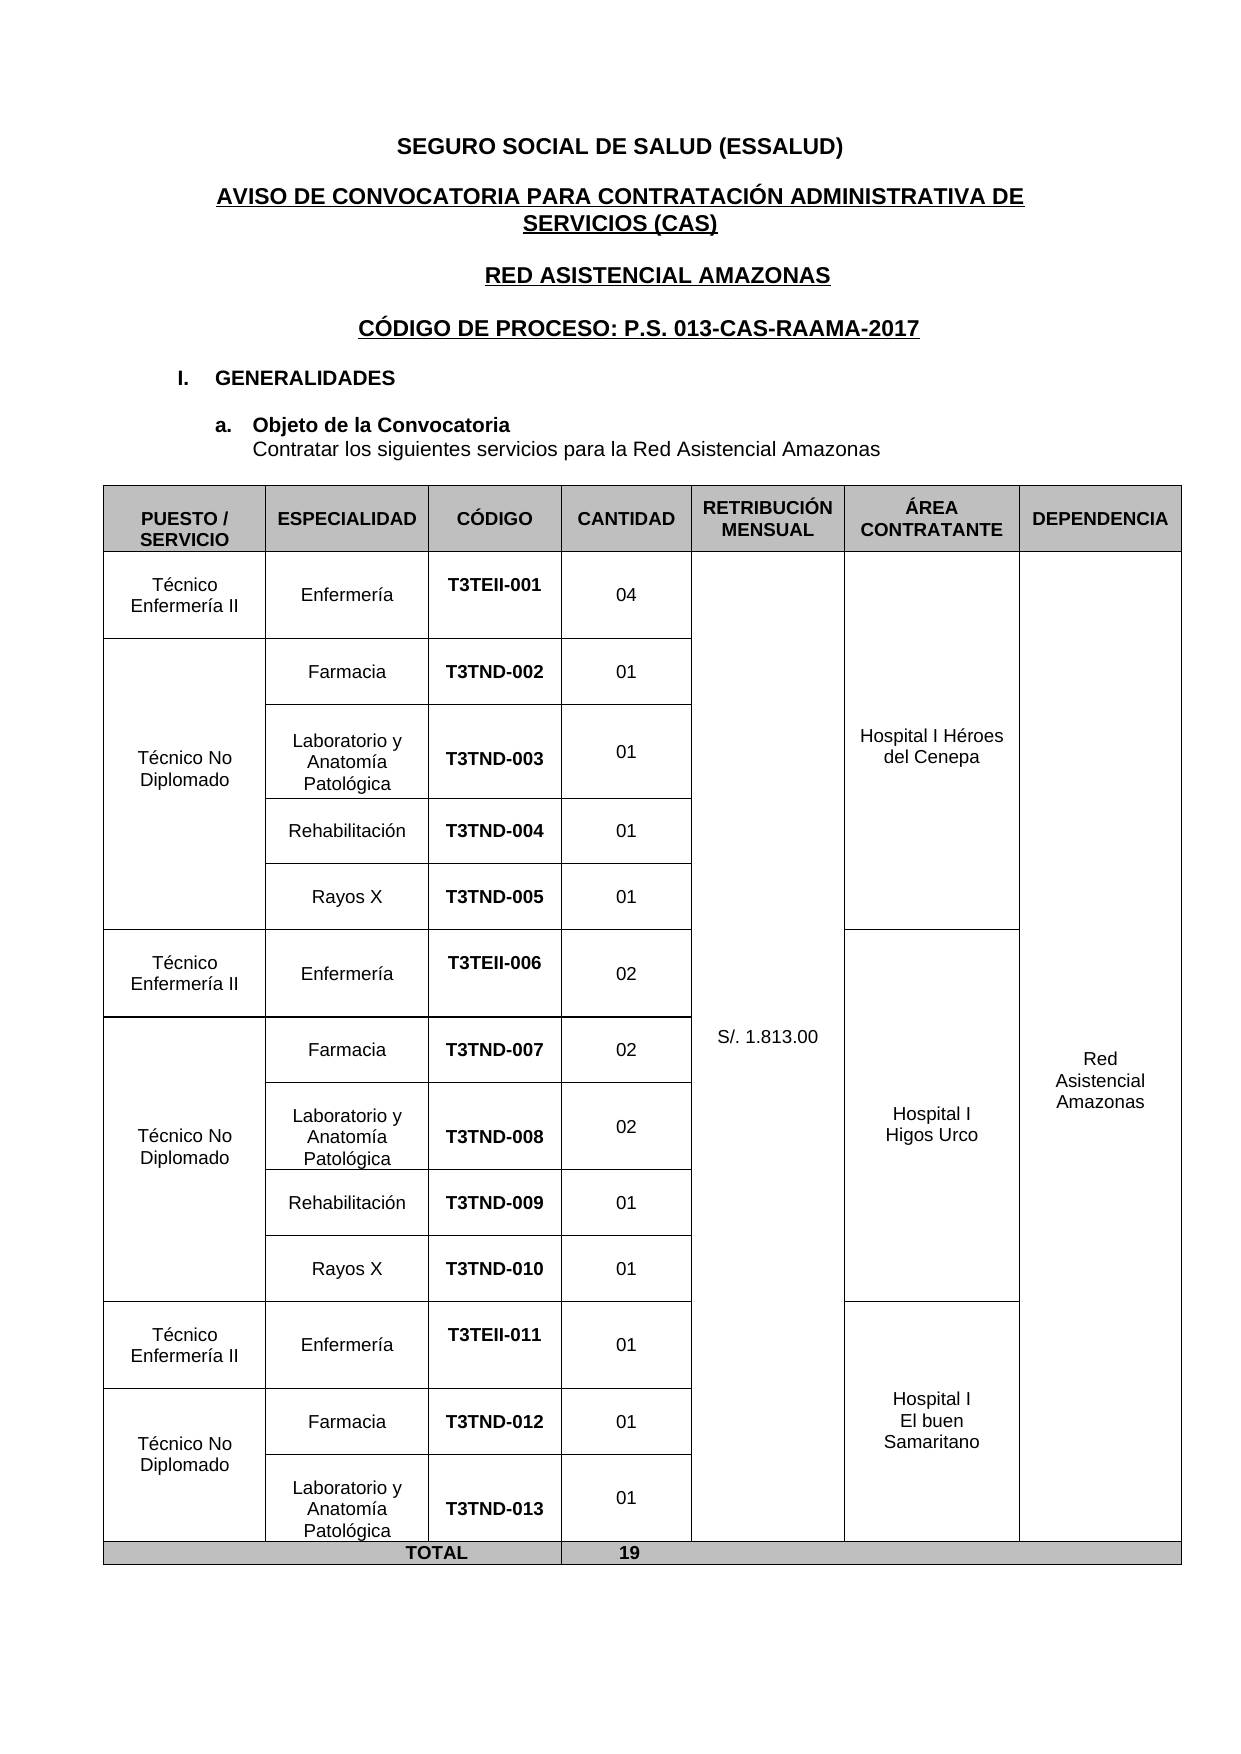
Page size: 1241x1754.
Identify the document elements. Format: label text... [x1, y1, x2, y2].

table_cell 01 [562, 705, 691, 798]
table_cell TOTAL [104, 1542, 561, 1564]
table_header DEPENDENCIA [1020, 486, 1181, 551]
table_cell T3TND-004 [429, 799, 561, 863]
table_cell 01 [562, 1170, 691, 1235]
table_header ESPECIALIDAD [266, 486, 428, 551]
text AVISO DE CONVOCATORIA PARA CONTRATACIÓN ADMINISTRATIVA DE SERVICIOS (CAS) [177, 183, 1063, 236]
table_header PUESTO / SERVICIO [104, 486, 265, 551]
text RED ASISTENCIAL AMAZONAS [252, 262, 1063, 289]
table_cell Laboratorio y Anatomía Patológica [266, 705, 428, 798]
table_header RETRIBUCIÓN MENSUAL [692, 486, 844, 551]
table_cell T3TND-010 [429, 1236, 561, 1301]
text CÓDIGO DE PROCESO: P.S. 013-CAS-RAAMA-2017 [215, 315, 1063, 341]
table_cell T3TND-002 [429, 639, 561, 704]
table_cell T3TEII-011 [429, 1302, 561, 1388]
table_cell 01 [562, 1302, 691, 1388]
table_cell Enfermería [266, 1302, 428, 1388]
table_cell 01 [562, 799, 691, 863]
table_cell S/. 1.813.00 [692, 552, 844, 1541]
list Objeto de [215, 413, 1063, 437]
table_cell 01 [562, 864, 691, 929]
table_cell Laboratorio y Anatomía Patológica [266, 1455, 428, 1541]
table_cell Enfermería [266, 930, 428, 1016]
table_cell Técnico Enfermería II [104, 552, 265, 638]
table_cell T3TND-007 [429, 1018, 561, 1082]
table_cell Rayos X [266, 864, 428, 929]
text SEGURO SOCIAL DE SALUD (ESSALUD) [177, 133, 1063, 159]
table_header ÁREA CONTRATANTE [845, 486, 1019, 551]
table_cell Hospital I Higos Urco [845, 930, 1019, 1301]
table_cell T3TND-012 [429, 1389, 561, 1454]
table_cell T3TND-013 [429, 1455, 561, 1541]
table_cell Técnico No Diplomado [104, 1018, 265, 1301]
table_cell T3TEII-001 [429, 552, 561, 638]
table_cell 19 [562, 1542, 1181, 1564]
table_cell Farmacia [266, 639, 428, 704]
table_cell Laboratorio y Anatomía Patológica [266, 1083, 428, 1169]
table_cell T3TEII-006 [429, 930, 561, 1016]
table_cell Hospital I Héroes del Cenepa [845, 552, 1019, 929]
table_cell 01 [562, 1389, 691, 1454]
table_cell 01 [562, 1455, 691, 1541]
table_cell 02 [562, 930, 691, 1016]
table_cell Rehabilitación [266, 799, 428, 863]
table_header CÓDIGO [429, 486, 561, 551]
table_cell Rehabilitación [266, 1170, 428, 1235]
table_cell Farmacia [266, 1389, 428, 1454]
table_header CANTIDAD [562, 486, 691, 551]
table_cell Técnico No Diplomado [104, 639, 265, 929]
table_cell Técnico Enfermería II [104, 930, 265, 1016]
table_cell 01 [562, 1236, 691, 1301]
table_cell T3TND-005 [429, 864, 561, 929]
table_cell Enfermería [266, 552, 428, 638]
table_cell Red Asistencial Amazonas [1020, 552, 1181, 1541]
table_cell Hospital I El buen Samaritano [845, 1302, 1019, 1541]
table_cell T3TND-008 [429, 1083, 561, 1169]
table_cell T3TND-003 [429, 705, 561, 798]
table_cell 01 [562, 639, 691, 704]
table_cell T3TND-009 [429, 1170, 561, 1235]
list GENERALIDADES [177, 365, 1063, 389]
text Contratar los siguientes servicios para la Red Asistencial Amazonas [252, 437, 1063, 461]
table_cell 04 [562, 552, 691, 638]
table_cell Técnico Enfermería II [104, 1302, 265, 1388]
table_cell 02 [562, 1083, 691, 1169]
table_cell 02 [562, 1018, 691, 1082]
table_cell Técnico No Diplomado [104, 1389, 265, 1541]
table_cell Rayos X [266, 1236, 428, 1301]
table_cell Farmacia [266, 1018, 428, 1082]
